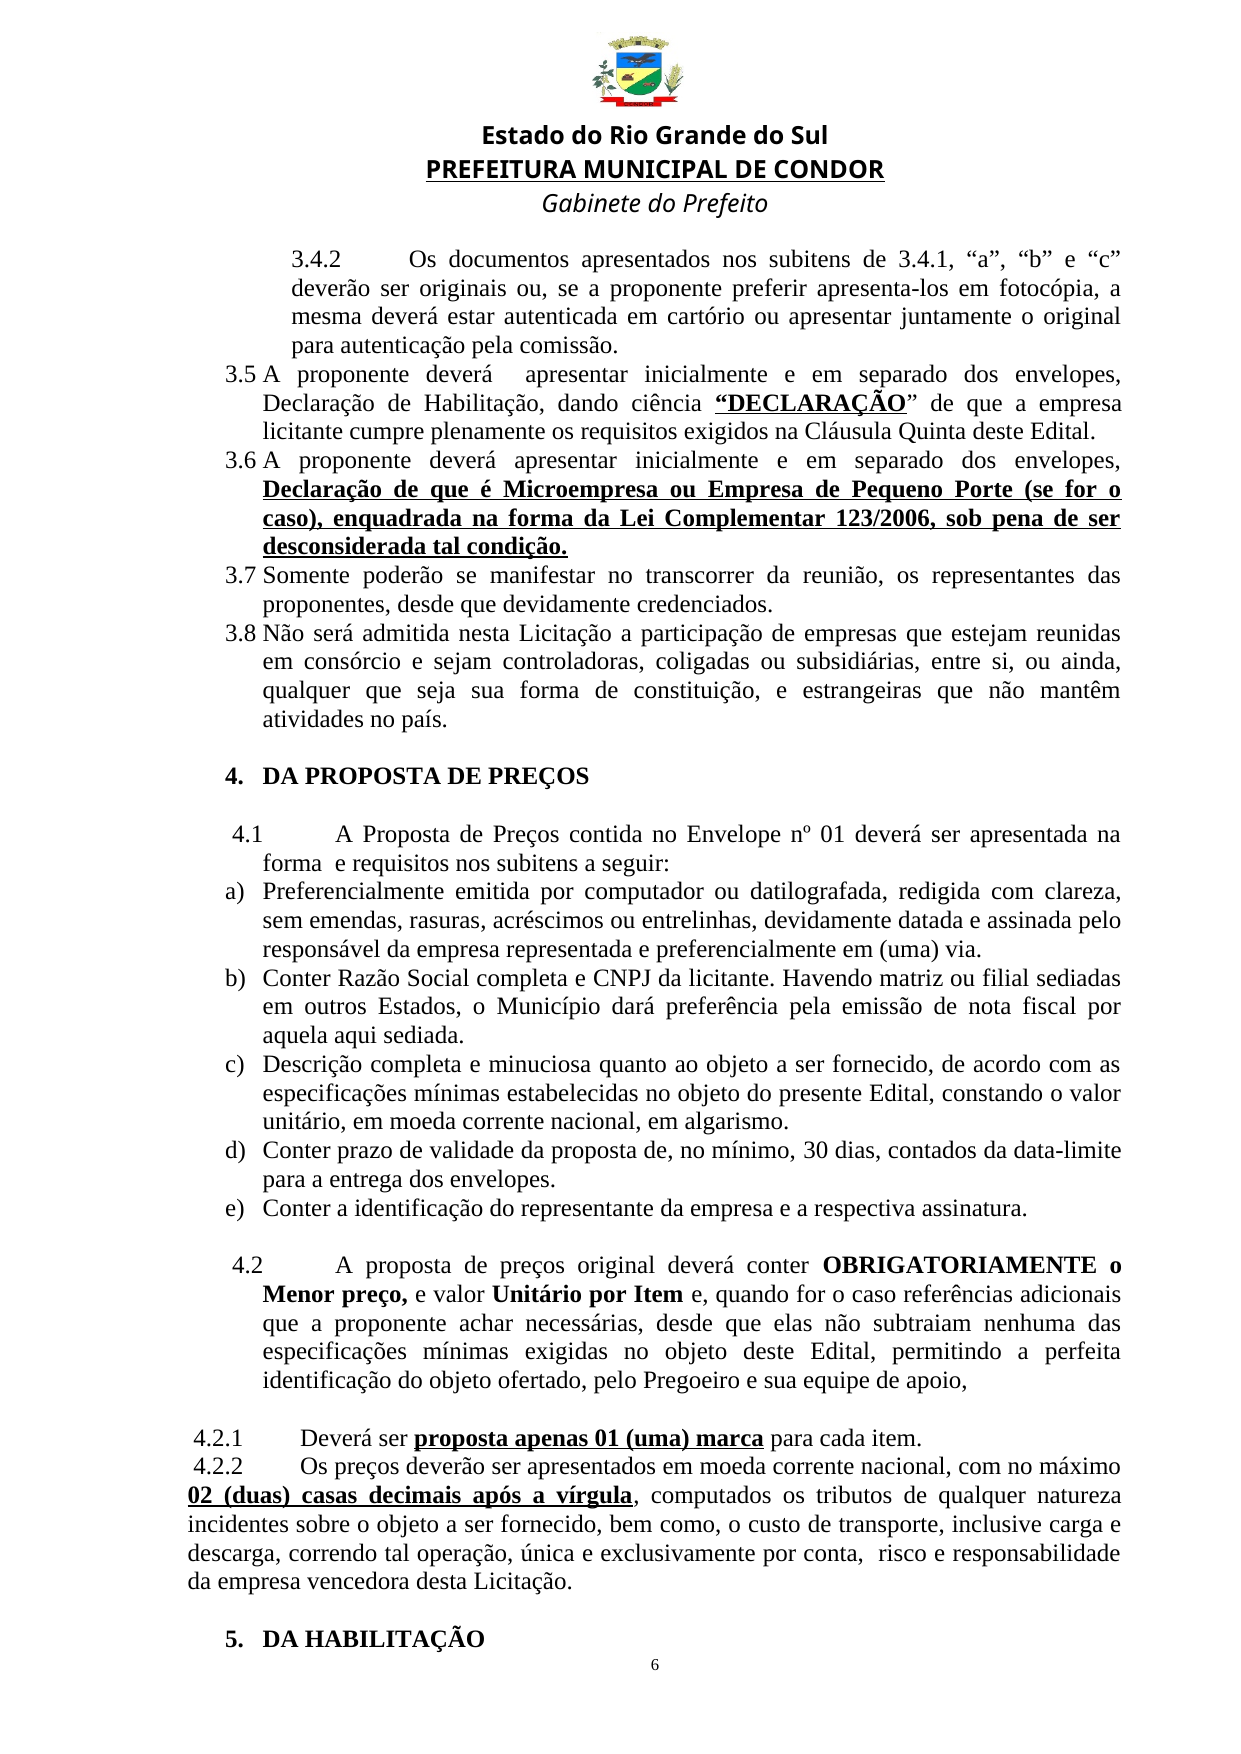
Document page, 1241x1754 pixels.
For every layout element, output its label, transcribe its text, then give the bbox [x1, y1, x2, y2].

picture [590, 32, 684, 108]
list DA PROPOSTA DE PREÇOS [225, 761, 1122, 790]
list A proponente deverá apresentar inicialmente e em separado dos envelopes, Declaração de que é Microempresa ou Empresa de Pequeno Porte (se for o caso), enquadrada na forma da Lei Complementar 123/2006, sob pena de ser desconsiderada tal condição. [225, 445, 1122, 560]
list Preferencialmente emitida por computador ou datilografada, redigida com clareza, sem emendas, rasuras, acréscimos ou entrelinhas, devidamente datada e assinada pelo responsável da empresa representada e preferencialmente em (uma) via. [225, 876, 1122, 963]
list Descrição completa e minuciosa quanto ao objeto a ser fornecido, de acordo com as especificações mínimas estabelecidas no objeto do presente Edital, constando o valor unitário, em moeda corrente nacional, em algarismo. [225, 1049, 1122, 1135]
list Deverá ser proposta apenas 01 (uma) marca para cada item. [187, 1423, 1122, 1451]
list Conter Razão Social completa e CNPJ da licitante. Havendo matriz ou filial sediadas em outros Estados, o Município dará preferência pela emissão de nota fiscal por aquela aqui sediada. [225, 963, 1122, 1049]
list DA HABILITAÇÃO [225, 1624, 1122, 1653]
list Não será admitida nesta Licitação a participação de empresas que estejam reunidas em consórcio e sejam controladoras, coligadas ou subsidiárias, entre si, ou ainda, qualquer que seja sua forma de constituição, e estrangeiras que não mantêm atividades no país. [225, 618, 1122, 733]
list Os preços deverão ser apresentados em moeda corrente nacional, com no máximo 02 (duas) casas decimais após a vírgula, computados os tributos de qualquer natureza incidentes sobre o objeto a ser fornecido, bem como, o custo de transporte, inclusive carga e descarga, correndo tal operação, única e exclusivamente por conta, risco e responsabilidade da empresa vencedora desta Licitação. [187, 1451, 1122, 1595]
list A proposta de preços original deverá conter OBRIGATORIAMENTE o Menor preço, e valor Unitário por Item e, quando for o caso referências adicionais que a proponente achar necessárias, desde que elas não subtraiam nenhuma das especificações mínimas exigidas no objeto deste Edital, permitindo a perfeita identificação do objeto ofertado, pelo Pregoeiro e sua equipe de apoio, [232, 1250, 1122, 1394]
list Os documentos apresentados nos subitens de 3.4.1, “a”, “b” e “c” deverão ser originais ou, se a proponente preferir apresenta-los em fotocópia, a mesma deverá estar autenticada em cartório ou apresentar juntamente o original para autenticação pela comissão. [291, 244, 1122, 359]
list Somente poderão se manifestar no transcorrer da reunião, os representantes das proponentes, desde que devidamente credenciados. [225, 560, 1122, 618]
list A proponente deverá apresentar inicialmente e em separado dos envelopes, Declaração de Habilitação, dando ciência “DECLARAÇÃO” de que a empresa licitante cumpre plenamente os requisitos exigidos na Cláusula Quinta deste Edital. [225, 359, 1122, 445]
list Conter a identificação do representante da empresa e a respectiva assinatura. [225, 1193, 1122, 1221]
list A Proposta de Preços contida no Envelope nº 01 deverá ser apresentada na forma e requisitos nos subitens a seguir: [232, 819, 1122, 876]
list Conter prazo de validade da proposta de, no mínimo, 30 dias, contados da data-limite para a entrega dos envelopes. [225, 1135, 1122, 1193]
